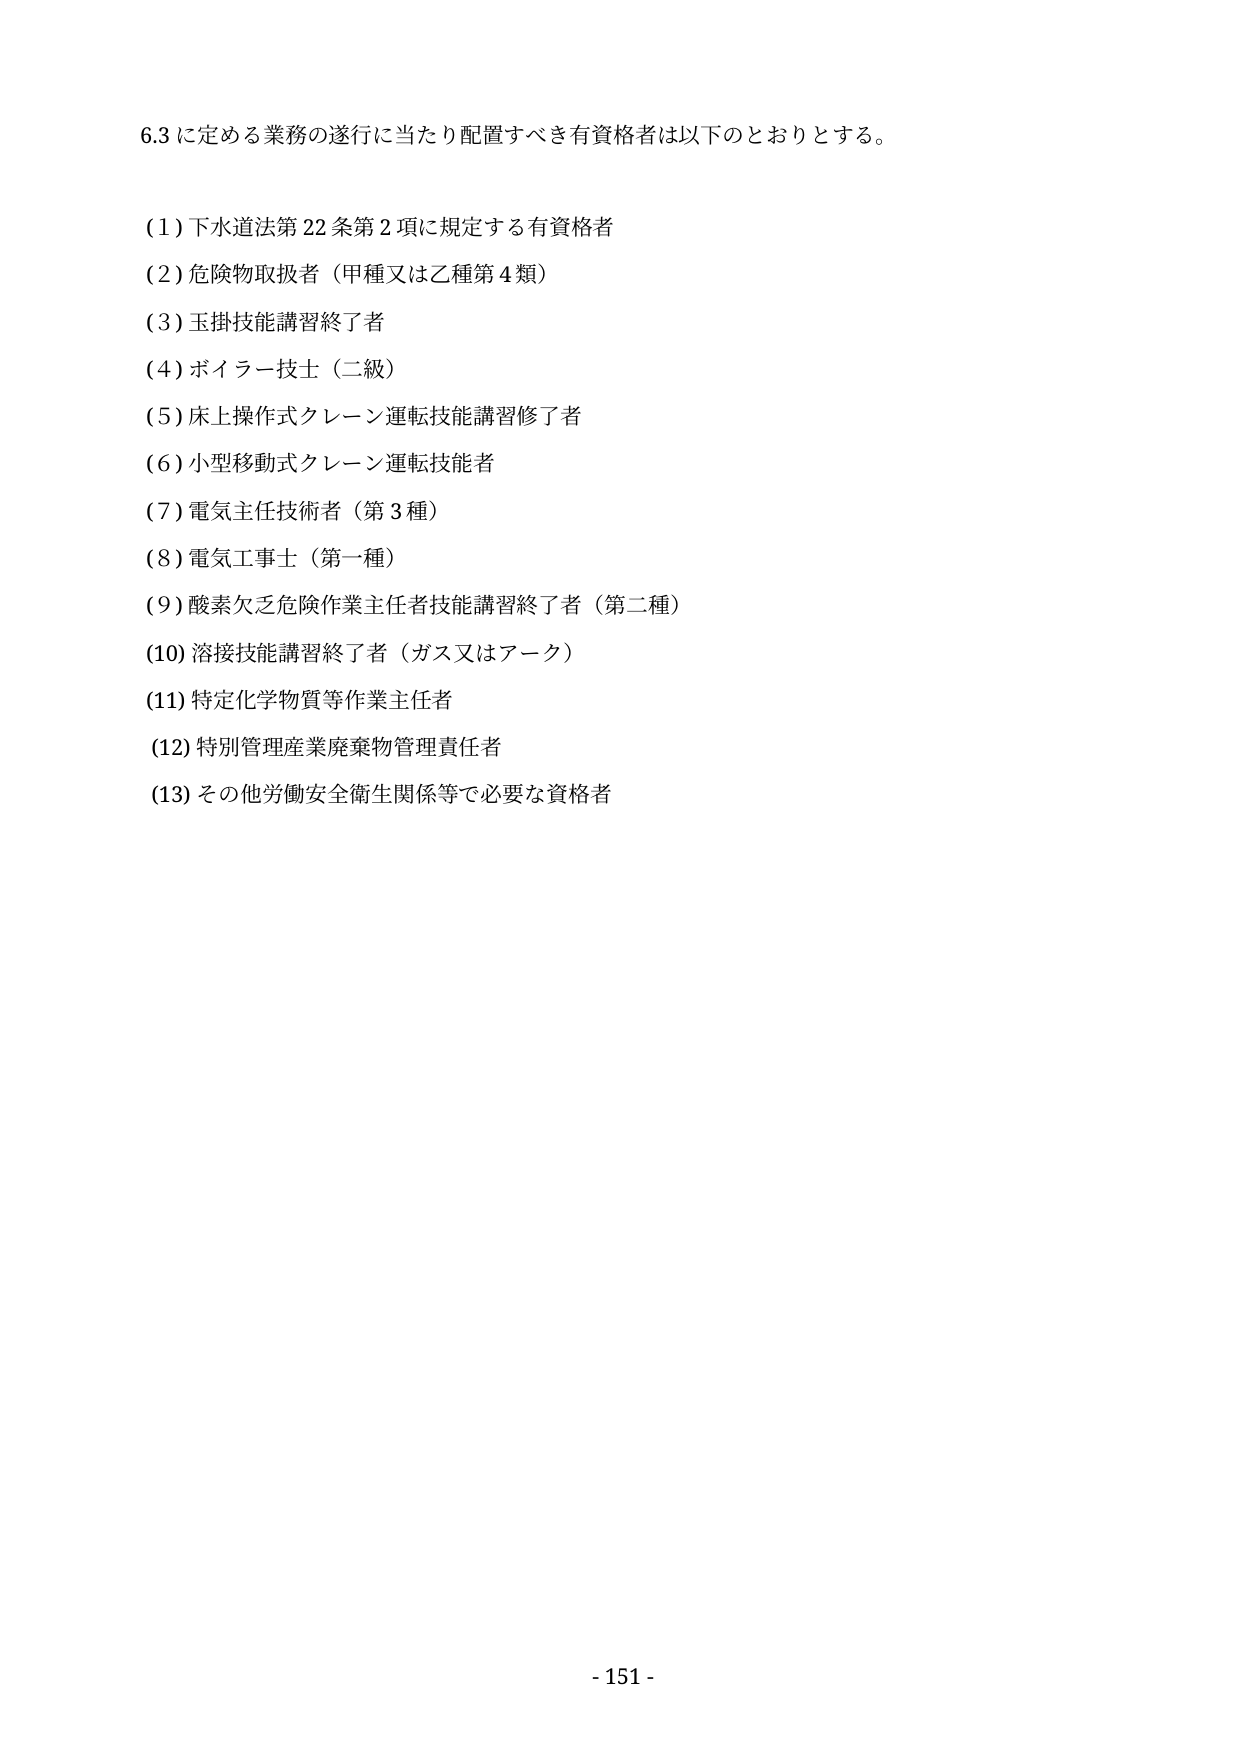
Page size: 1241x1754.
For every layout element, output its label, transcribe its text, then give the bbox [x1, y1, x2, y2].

text (４) ボイラー技士（二級） [118, 352, 1122, 383]
text (１) 下水道法第22条第2項に規定する有資格者 [118, 210, 1122, 242]
text (９) 酸素欠乏危険作業主任者技能講習終了者（第二種） [118, 588, 1122, 620]
text 6.3 に定める業務の遂行に当たり配置すべき有資格者は以下のとおりとする。 [118, 118, 1122, 150]
text (６) 小型移動式クレーン運転技能者 [118, 447, 1122, 478]
text (12) 特別管理産業廃棄物管理責任者 [118, 730, 1122, 762]
text (５) 床上操作式クレーン運転技能講習修了者 [118, 399, 1122, 431]
text (８) 電気工事士（第一種） [118, 541, 1122, 573]
text (２) 危険物取扱者（甲種又は乙種第4類） [118, 257, 1122, 289]
text (７) 電気主任技術者（第3種） [118, 494, 1122, 525]
text (13) その他労働安全衛生関係等で必要な資格者 [118, 778, 1122, 809]
text (３) 玉掛技能講習終了者 [118, 305, 1122, 336]
text (11) 特定化学物質等作業主任者 [118, 683, 1122, 714]
text (10) 溶接技能講習終了者（ガス又はアーク） [118, 636, 1122, 667]
